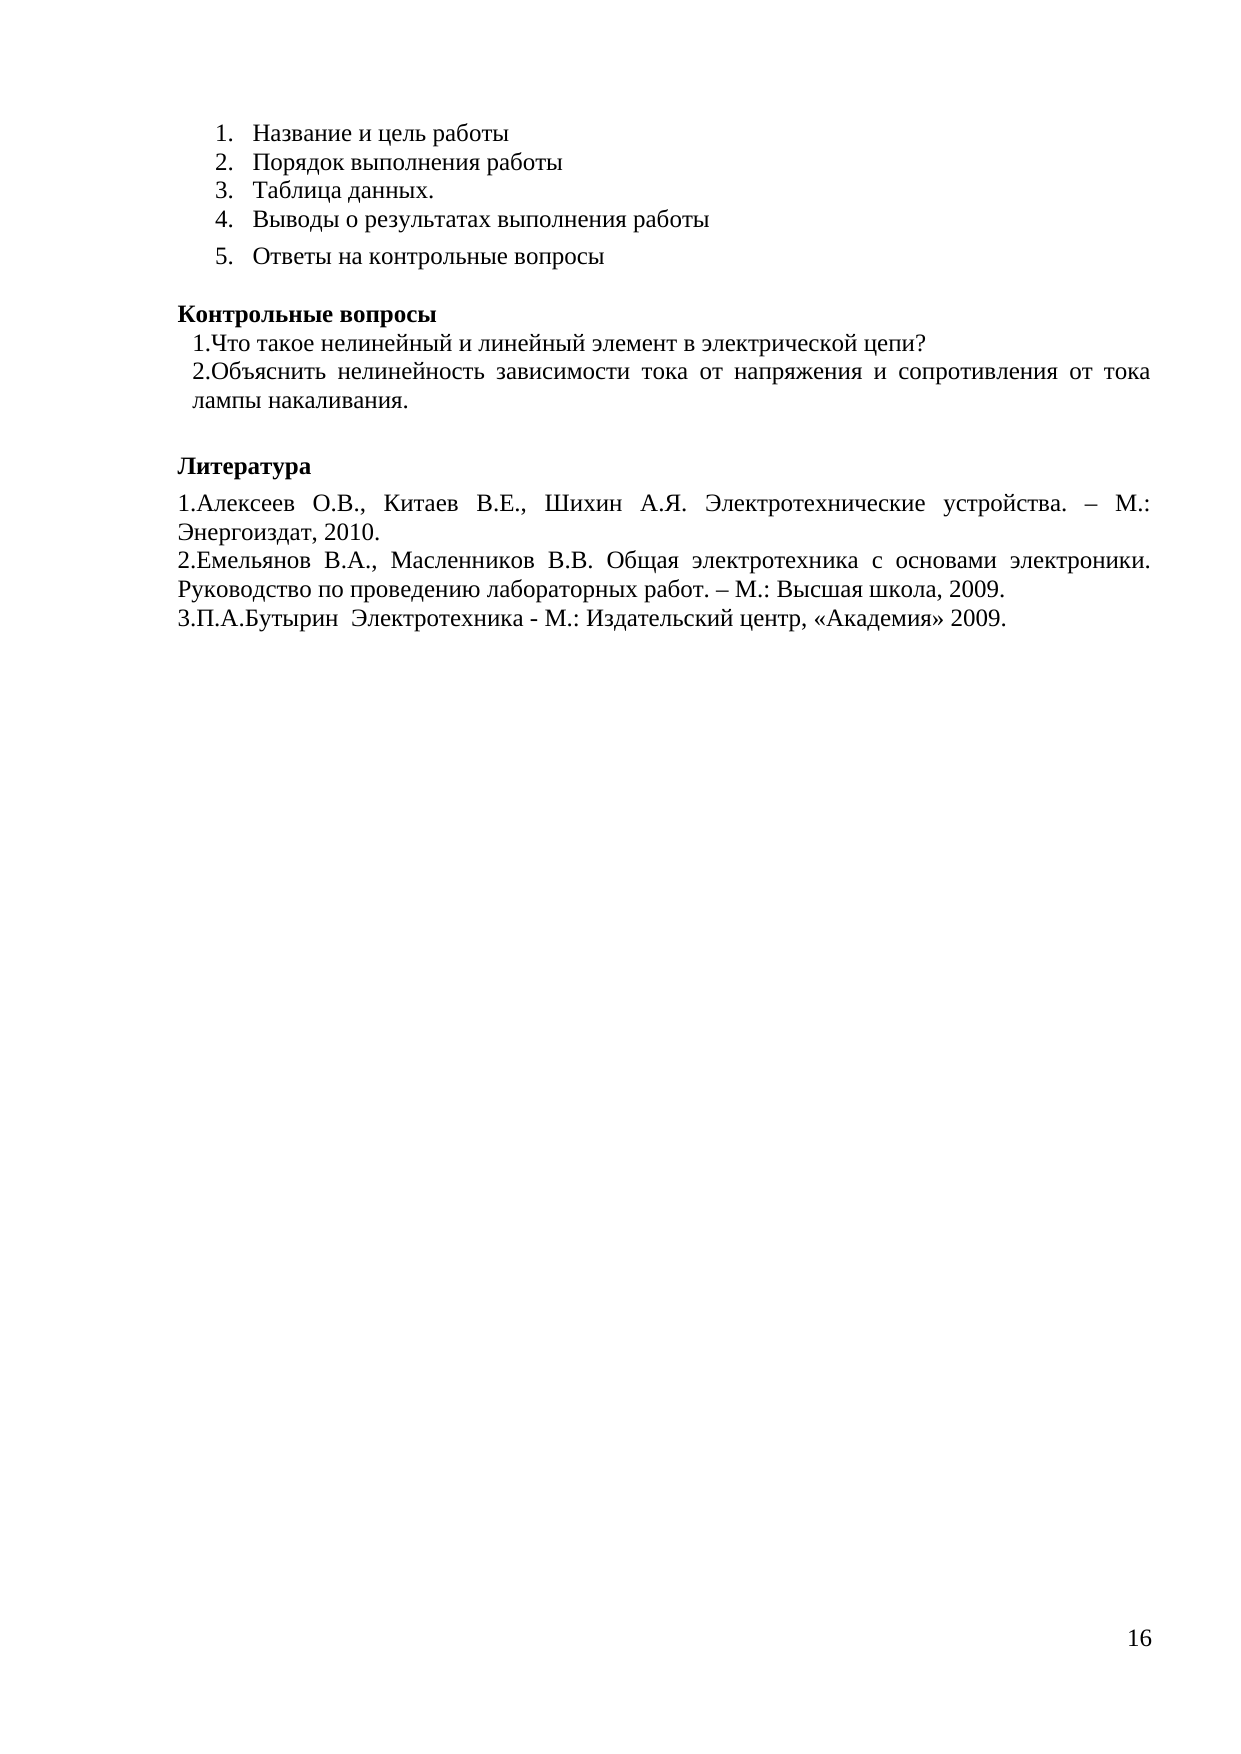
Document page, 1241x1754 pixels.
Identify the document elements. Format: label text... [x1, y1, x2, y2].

text Контрольные вопросы [177, 299, 1152, 328]
text 3.П.А.Бутырин Электротехника - М.: Издательский центр, «Академия» 2009. [177, 603, 1152, 632]
text 2.Емельянов В.А., Масленников В.В. Общая электротехника с основами электроники. Руководство по проведению лабораторных работ. – М.: Высшая школа, 2009. [177, 546, 1152, 603]
text 1.Алексеев О.В., Китаев В.Е., Шихин А.Я. Электротехнические устройства. – М.: Энергоиздат, 2010. [177, 488, 1152, 546]
list Выводы о результатах выполнения работы [215, 204, 1152, 233]
text 2.Объяснить нелинейность зависимости тока от напряжения и сопротивления от тока лампы накаливания. [192, 356, 1152, 414]
text Литература [177, 451, 1152, 480]
list Порядок выполнения работы [215, 147, 1152, 176]
list Таблица данных. [215, 176, 1152, 204]
text 1.Что такое нелинейный и линейный элемент в электрической цепи? [192, 328, 1152, 356]
list Название и цель работы [215, 118, 1152, 147]
text 5. Ответы на контрольные вопросы [177, 241, 1152, 270]
